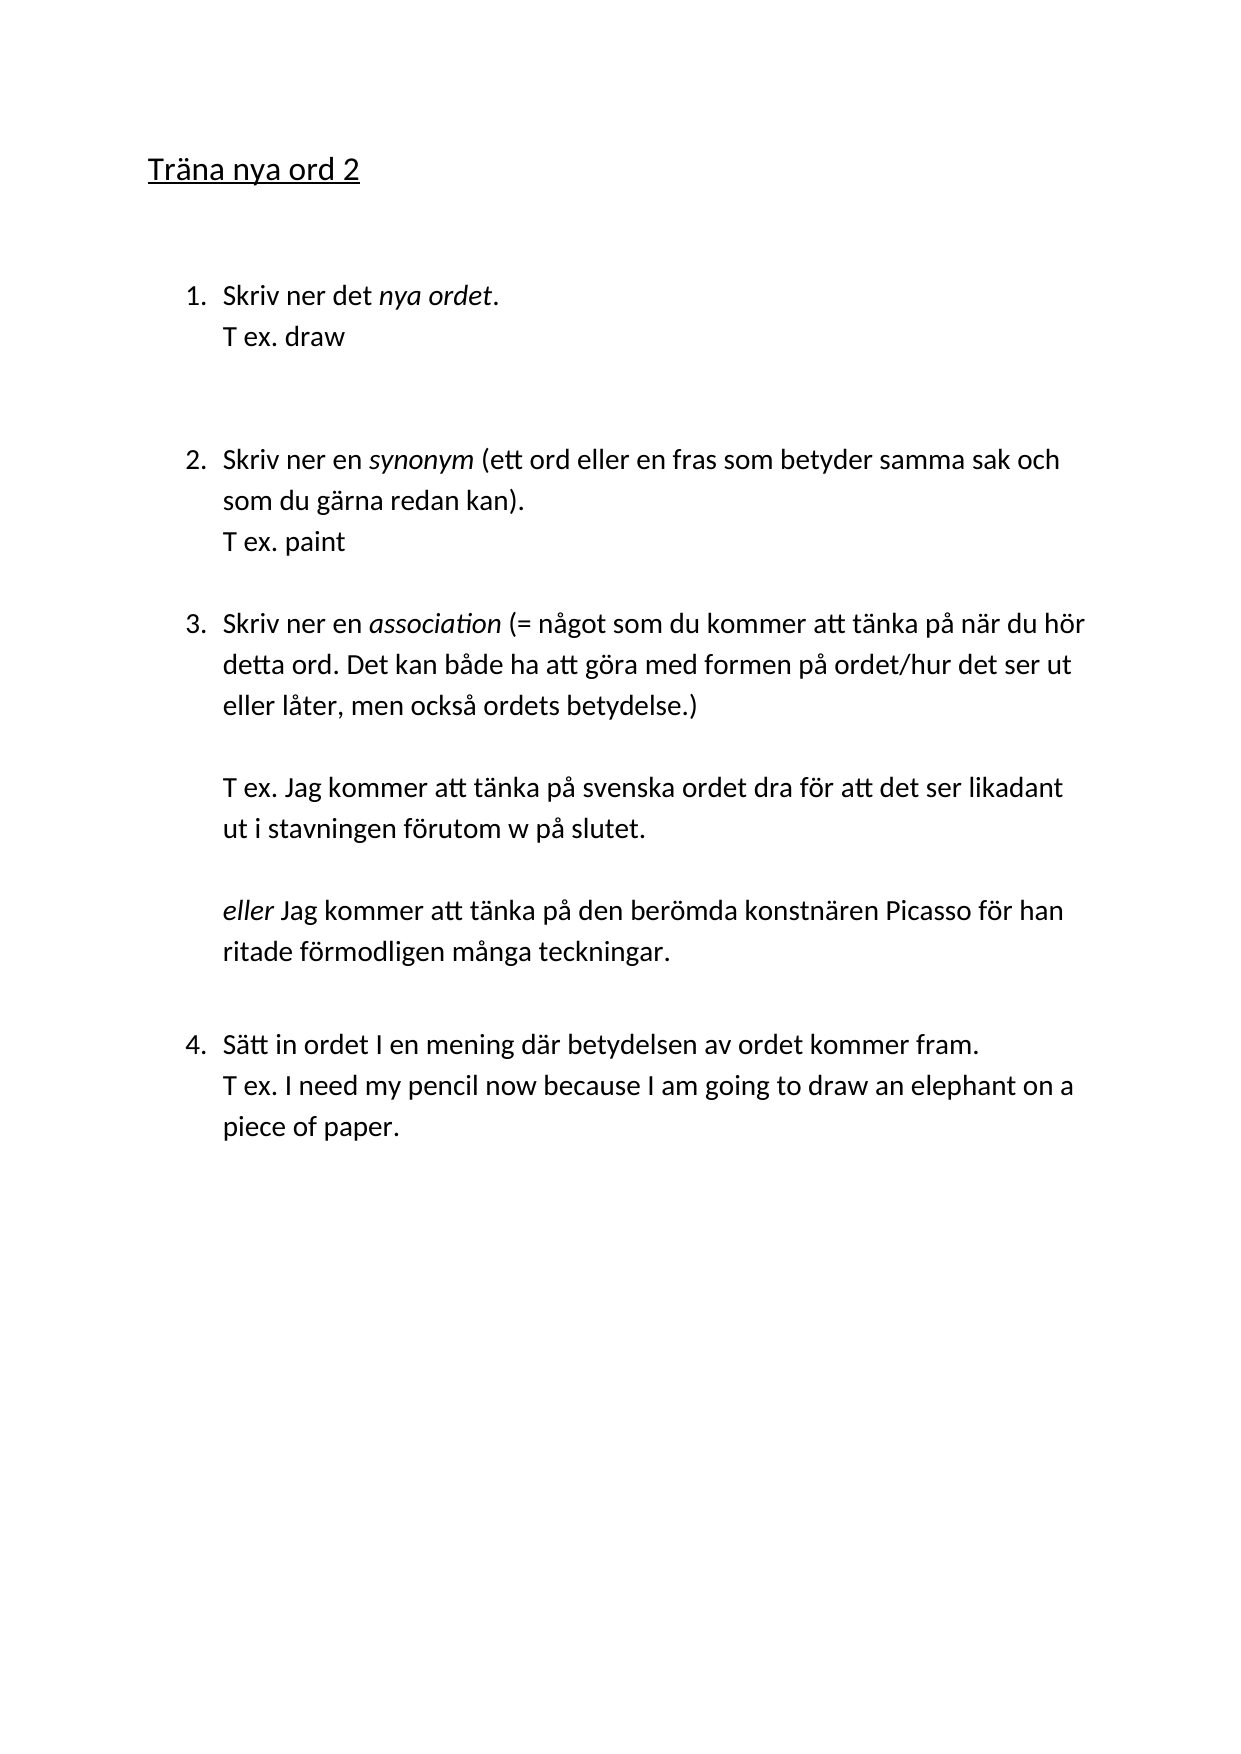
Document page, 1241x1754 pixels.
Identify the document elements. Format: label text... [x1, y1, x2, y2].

list T ex. I need my pencil now because I am going to draw an elephant on a piece of paper. [223, 1067, 1093, 1144]
list Skriv ner en synonym (ett ord eller en fras som betyder samma sak och som du gärna redan kan). [185, 441, 1093, 518]
list Skriv ner det nya ordet. [185, 277, 1093, 313]
text Träna nya ord 2 [148, 148, 1093, 188]
list eller Jag kommer att tänka på den berömda konstnären Picasso för han ritade förmodligen många teckningar. [223, 892, 1093, 968]
list T ex. paint [223, 523, 1093, 559]
list Sätt in ordet I en mening där betydelsen av ordet kommer fram. [185, 1026, 1093, 1062]
list T ex. draw [223, 318, 1093, 353]
list Skriv ner en association (= något som du kommer att tänka på när du hör detta ord. Det kan både ha att göra med formen på ordet/hur det ser ut eller låter, men också ordets betydelse.) [185, 605, 1093, 723]
list T ex. Jag kommer att tänka på svenska ordet dra för att det ser likadant ut i stavningen förutom w på slutet. [223, 769, 1093, 846]
